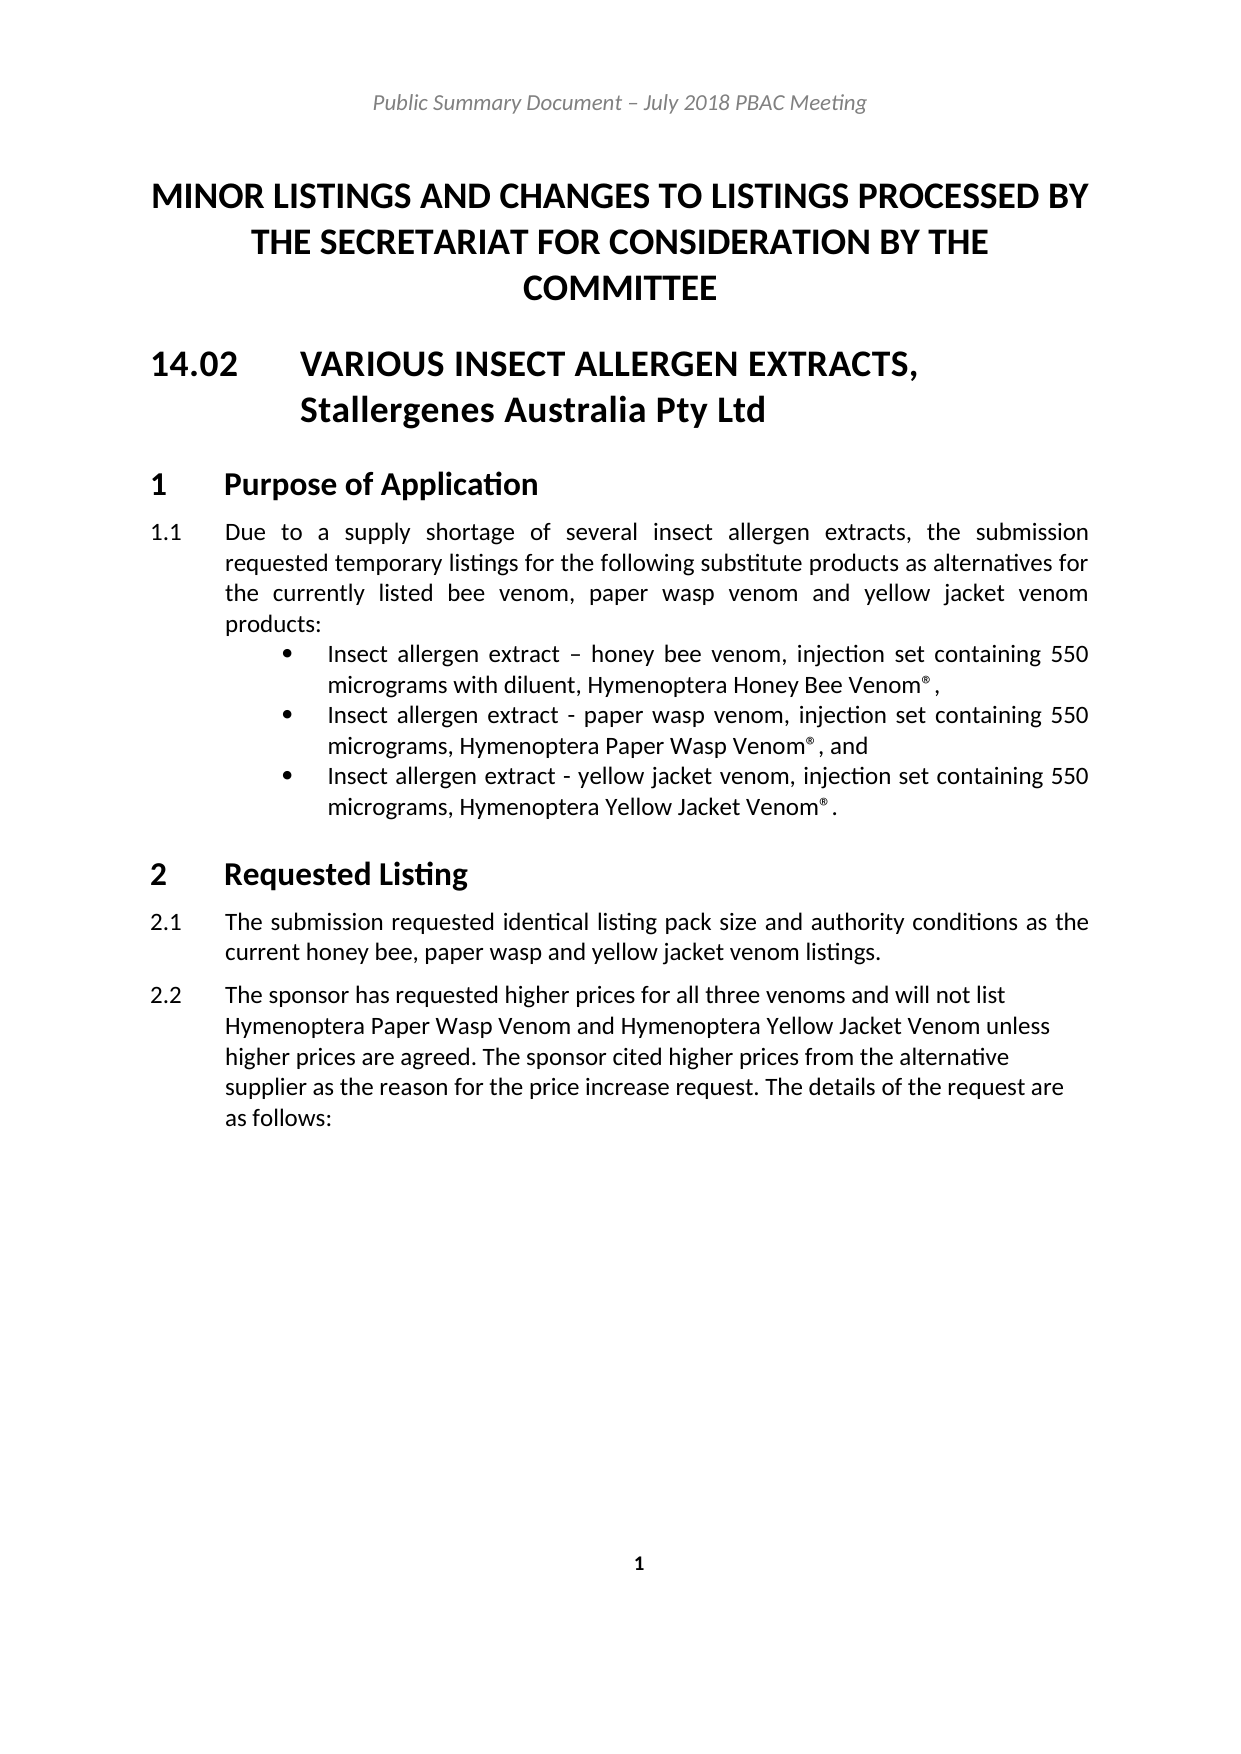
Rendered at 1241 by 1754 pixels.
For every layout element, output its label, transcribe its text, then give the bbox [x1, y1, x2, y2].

list The submission requested identical listing pack size and authority conditions as the current honey bee, paper wasp and yellow jacket venom listings. [150, 906, 1090, 967]
text MINOR LISTINGS AND CHANGES TO LISTINGS PROCESSED BY THE SECRETARIAT FOR CONSIDERATION BY THE COMMITTEE [150, 172, 1090, 310]
list The sponsor has requested higher prices for all three venoms and will not list Hymenoptera Paper Wasp Venom and Hymenoptera Yellow Jacket Venom unless higher prices are agreed. The sponsor cited higher prices from the alternative supplier as the reason for the price increase request. The details of the request are as follows: [150, 979, 1090, 1132]
list Insect allergen extract – honey bee venom, injection set containing 550 micrograms with diluent, Hymenoptera Honey Bee Venom®, [283, 638, 1090, 699]
title Stallergenes Australia Pty Ltd [225, 386, 1090, 432]
title 14.02 VARIOUS INSECT ALLERGEN EXTRACTS, [150, 340, 1090, 386]
subtitle Purpose of Application [150, 463, 1090, 504]
list Insect allergen extract - yellow jacket venom, injection set containing 550 micrograms, Hymenoptera Yellow Jacket Venom®. [283, 761, 1090, 822]
subtitle Requested Listing [150, 853, 1090, 893]
list Due to a supply shortage of several insect allergen extracts, the submission requested temporary listings for the following substitute products as alternatives for the currently listed bee venom, paper wasp venom and yellow jacket venom products: [150, 516, 1090, 638]
list Insect allergen extract - paper wasp venom, injection set containing 550 micrograms, Hymenoptera Paper Wasp Venom®, and [283, 699, 1090, 761]
